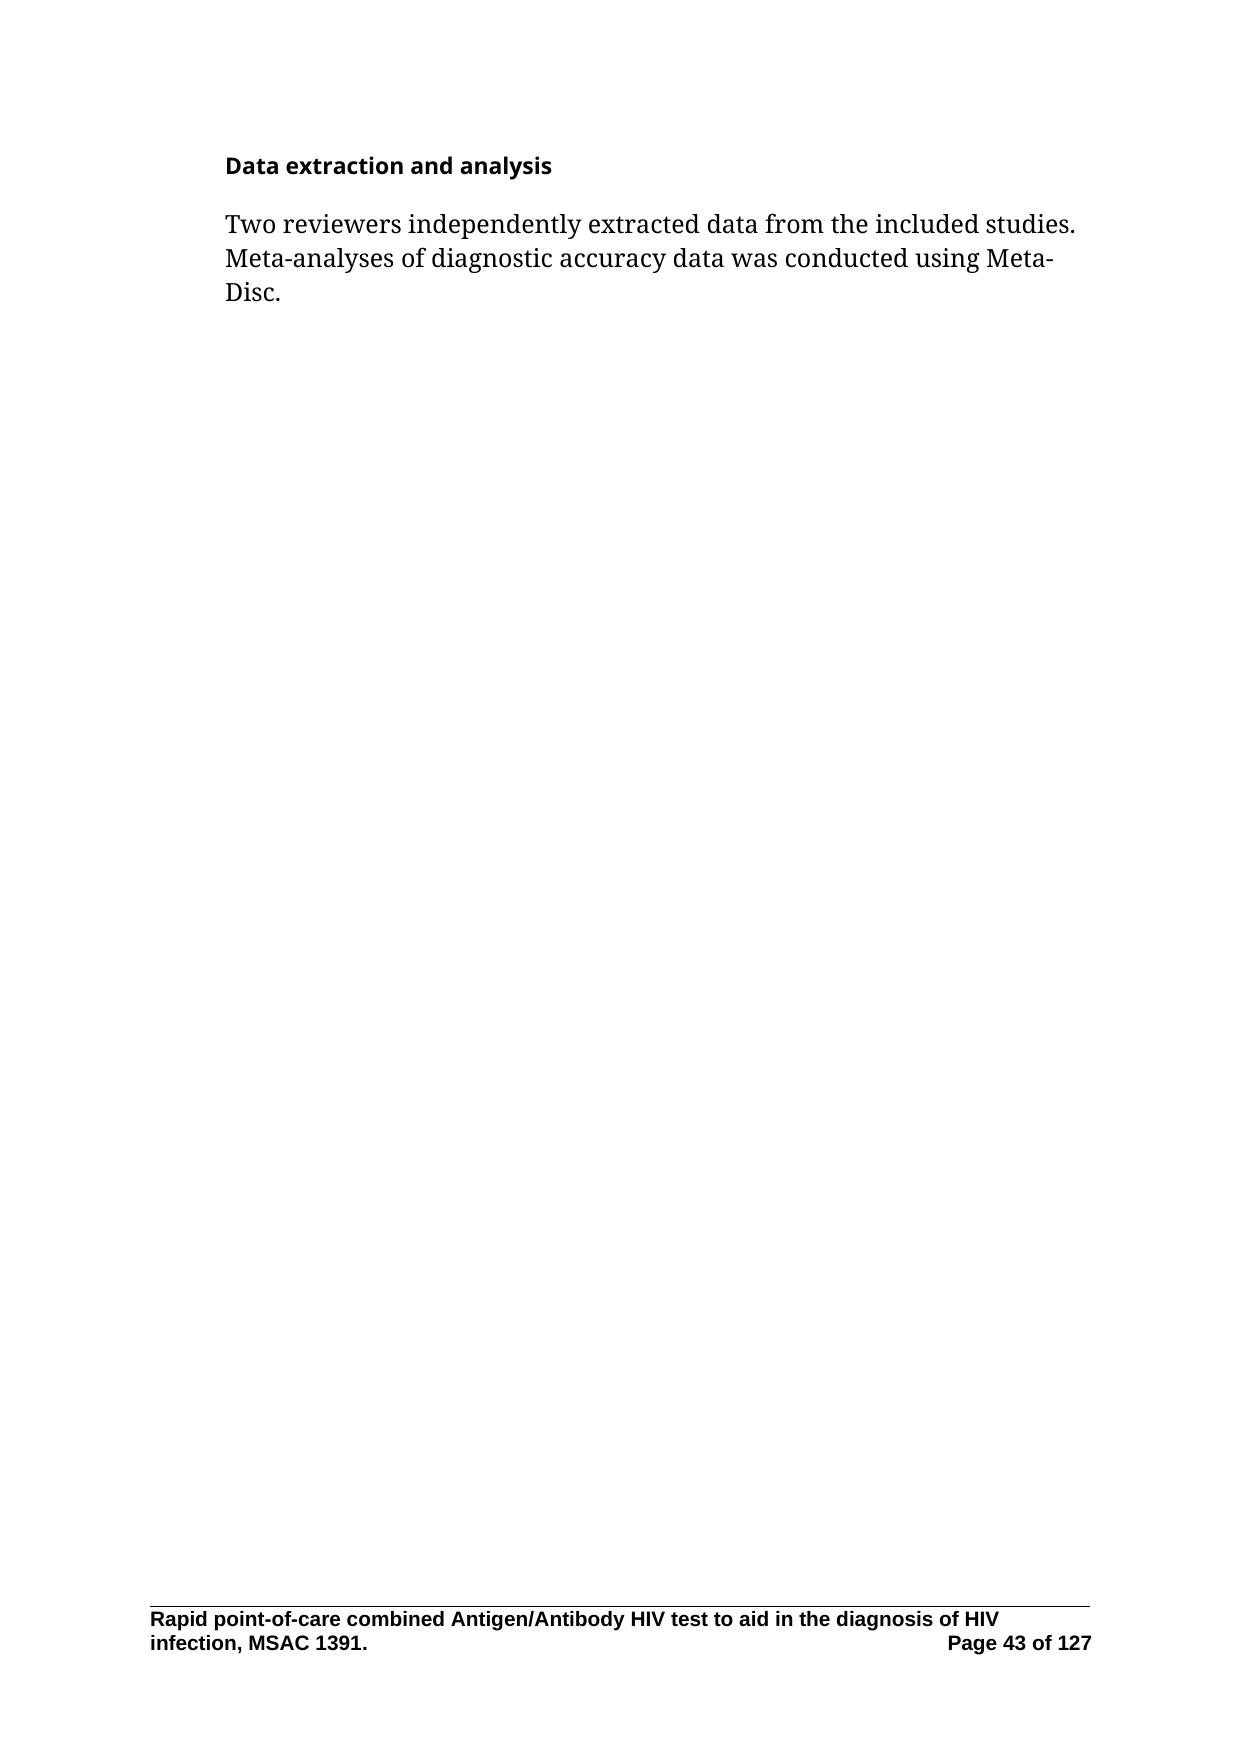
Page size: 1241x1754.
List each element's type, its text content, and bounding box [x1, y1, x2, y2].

subtitle Data extraction and analysis [225, 150, 1090, 181]
text Two reviewers independently extracted data from the included studies. Meta-analyses of diagnostic accuracy data was conducted using Meta-Disc. [225, 206, 1090, 308]
